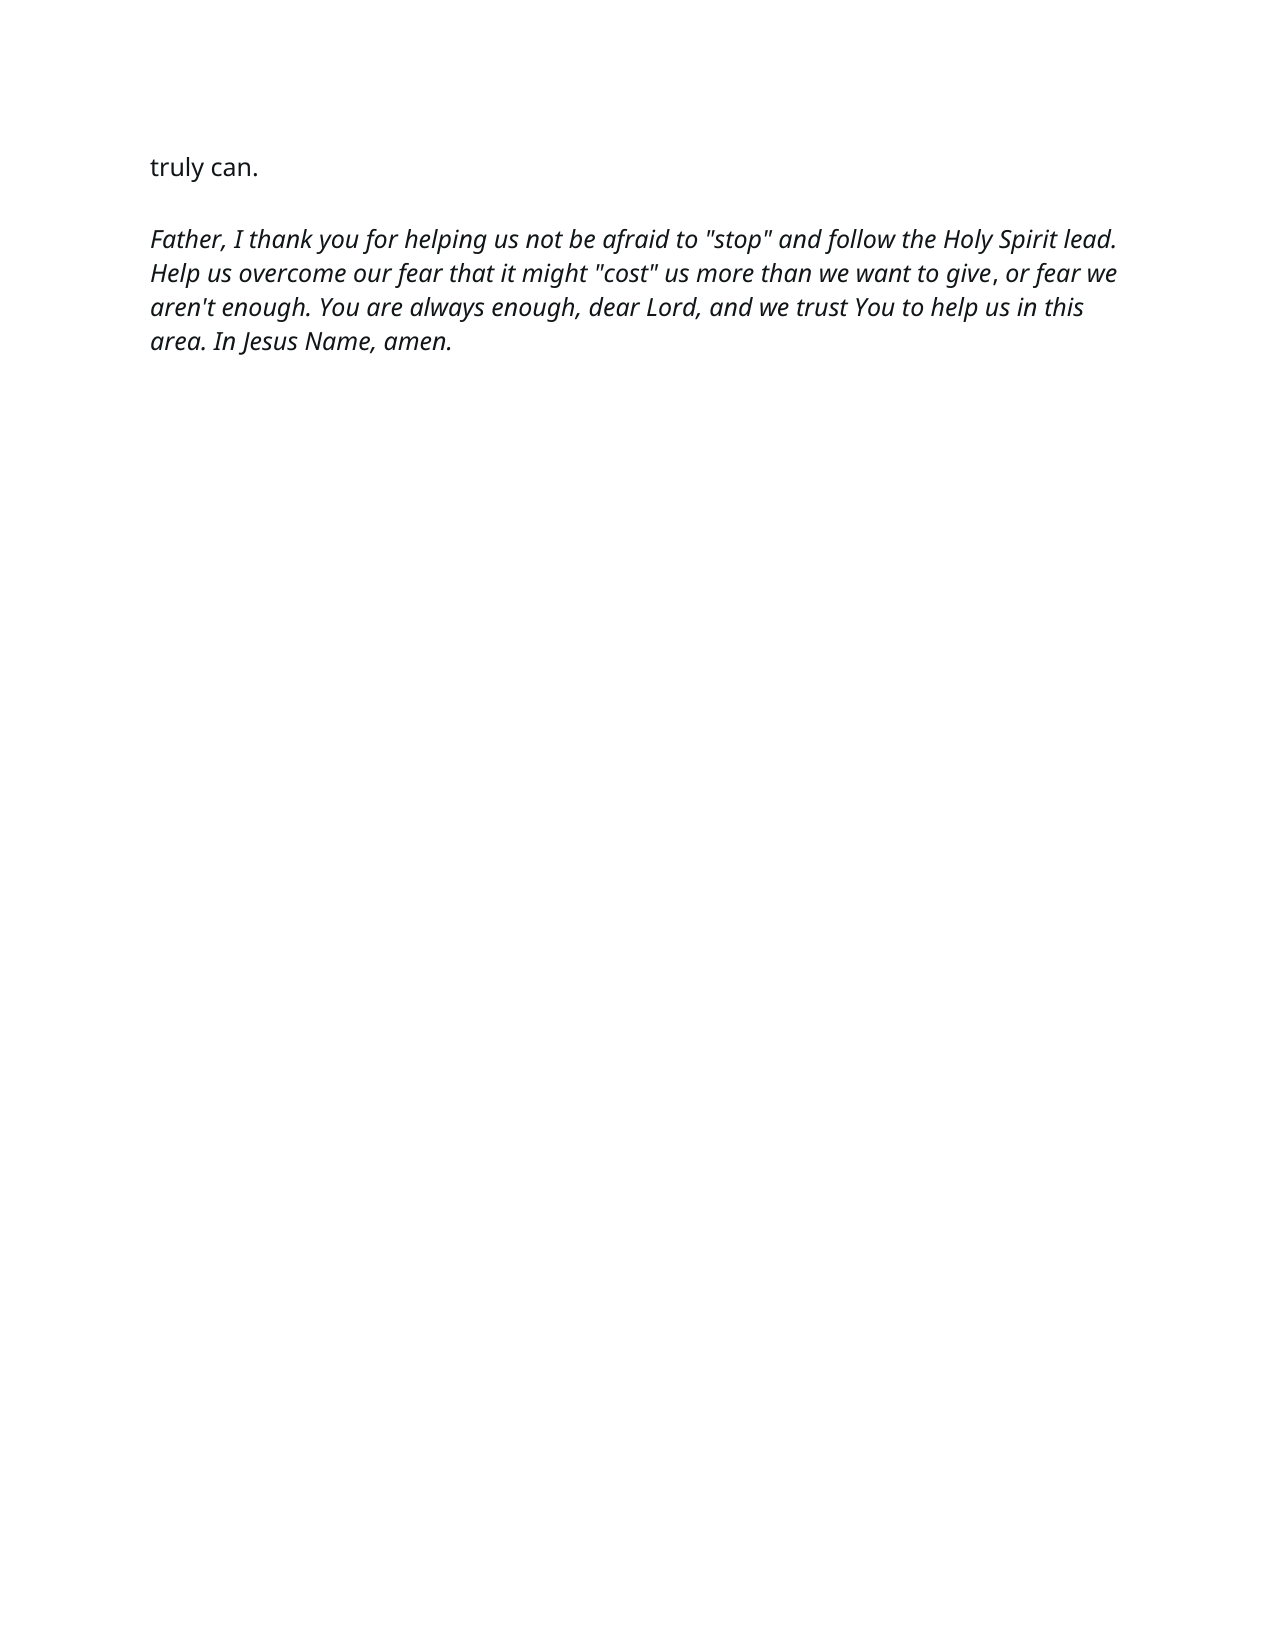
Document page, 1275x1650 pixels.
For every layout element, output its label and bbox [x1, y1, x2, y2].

table_header [150, 150, 1125, 395]
